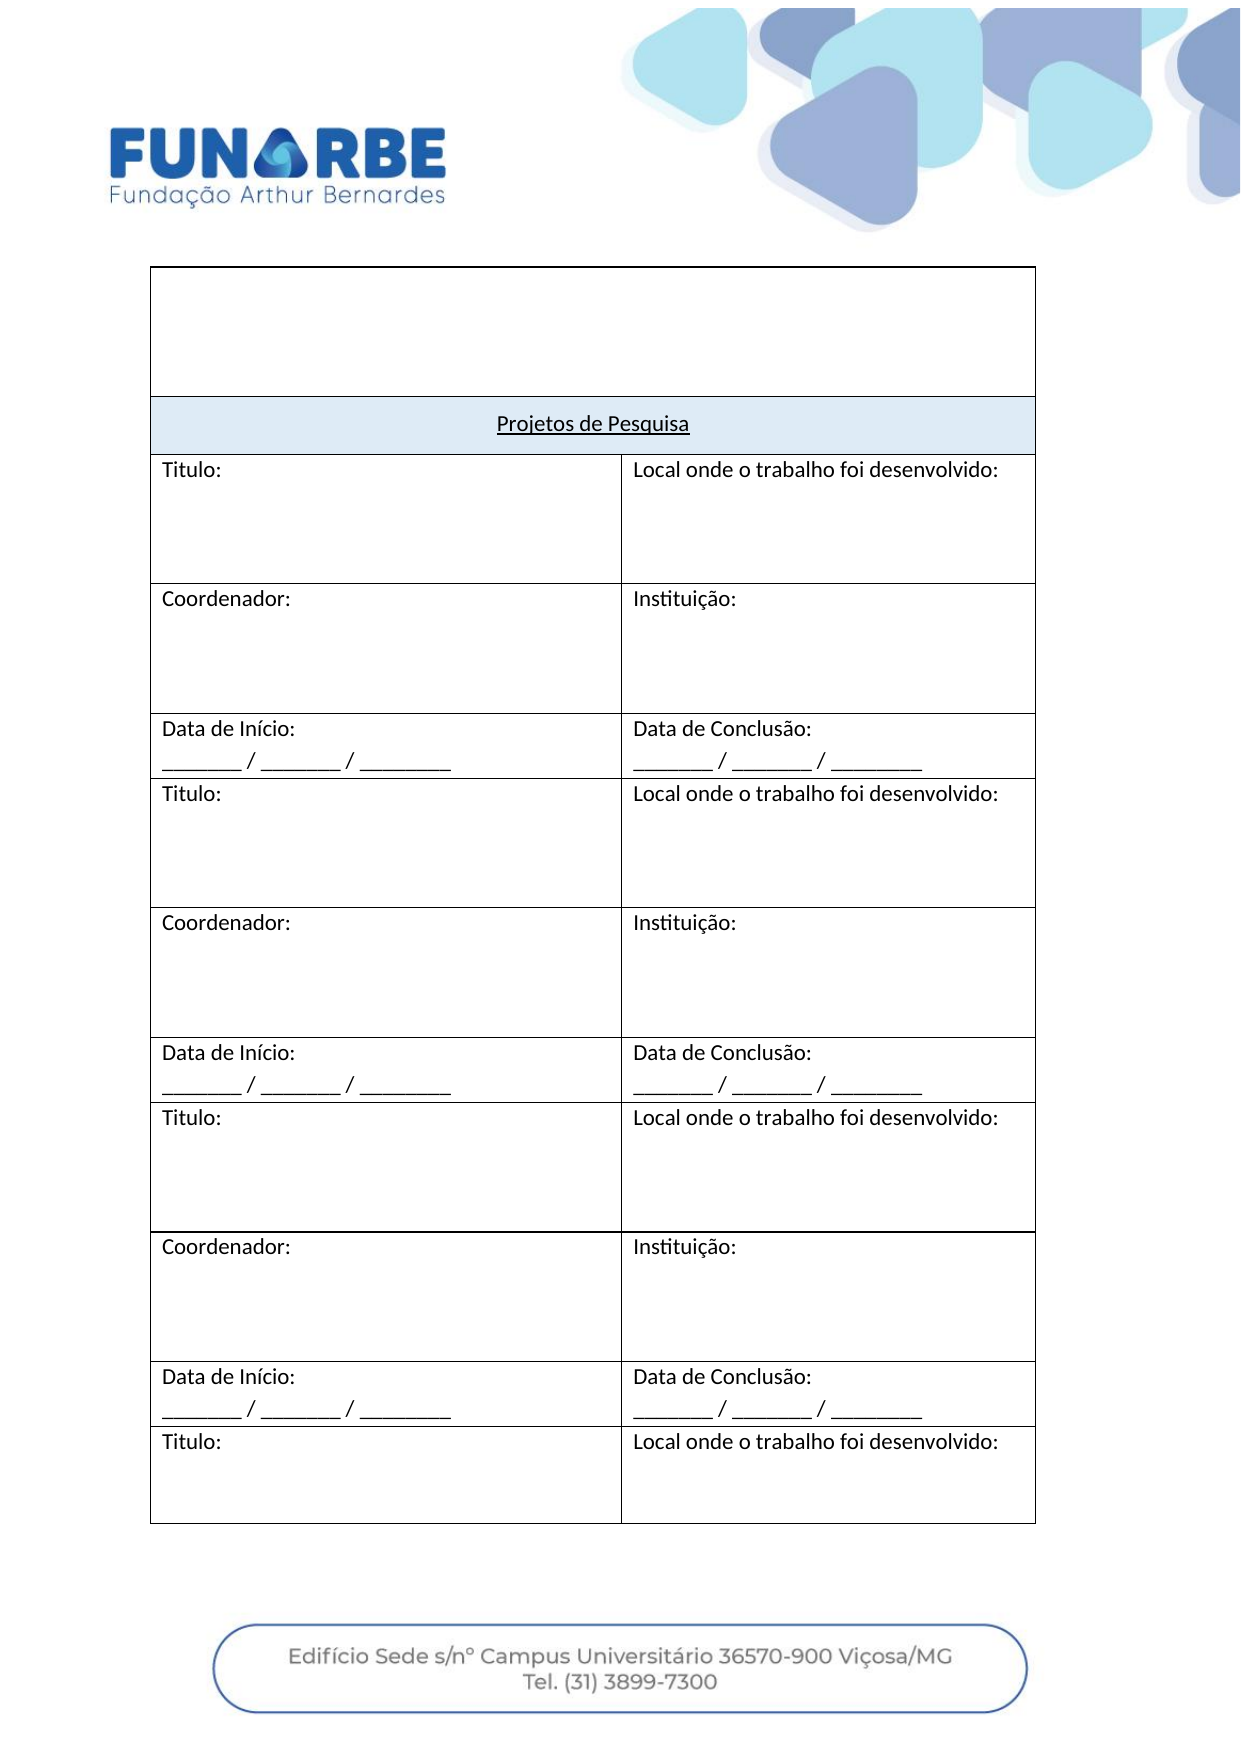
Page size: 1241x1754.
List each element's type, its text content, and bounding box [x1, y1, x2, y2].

table_cell Data de Conclusão: _______ / _______ / ________ [622, 714, 1035, 778]
picture [0, 8, 1241, 1754]
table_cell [622, 1362, 1035, 1426]
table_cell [622, 1427, 1035, 1523]
table_cell Coordenador: [151, 908, 621, 1037]
table_cell Titulo: [151, 1103, 621, 1231]
table_cell Local onde o trabalho foi desenvolvido: [622, 1103, 1035, 1231]
table_cell Instituição: [622, 584, 1035, 713]
table_cell Data de Conclusão: _______ / _______ / ________ [622, 1038, 1035, 1102]
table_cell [151, 268, 1035, 396]
table_cell Instituição: [622, 908, 1035, 1037]
table_cell Local onde o trabalho foi desenvolvido: [622, 779, 1035, 907]
table_cell Local onde o trabalho foi desenvolvido: [622, 455, 1035, 583]
table_cell Data de Início: _______ / _______ / ________ [151, 714, 621, 778]
table_cell Instituição: [622, 1233, 1035, 1361]
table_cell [151, 1362, 621, 1426]
table_cell Coordenador: [151, 584, 621, 713]
table_cell Titulo: [151, 455, 621, 583]
table_cell Coordenador: [151, 1233, 621, 1361]
table_cell Data de Início: _______ / _______ / ________ [151, 1038, 621, 1102]
table_cell Titulo: [151, 779, 621, 907]
table_cell Projetos de Pesquisa [151, 397, 1035, 454]
table_cell Titulo: [151, 1427, 621, 1523]
